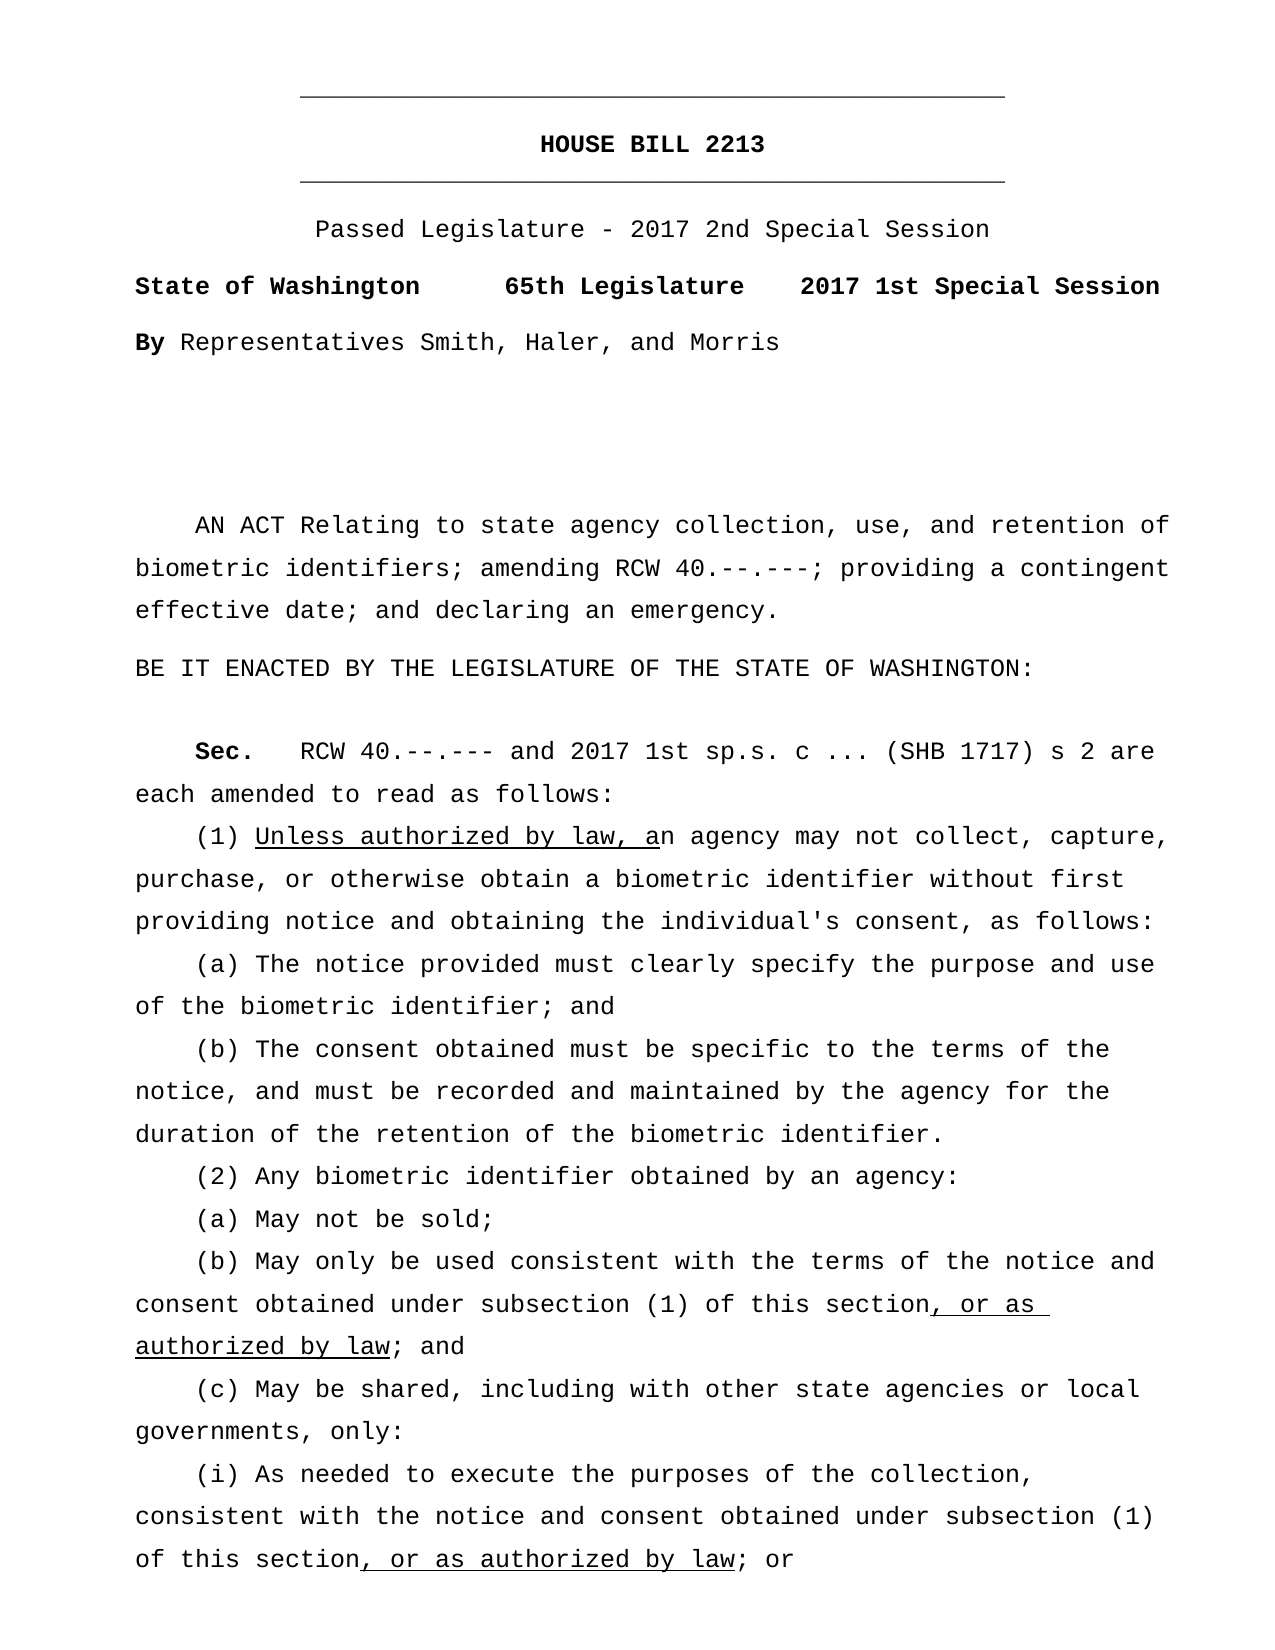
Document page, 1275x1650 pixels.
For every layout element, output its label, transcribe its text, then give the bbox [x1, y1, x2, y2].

text (2) Any biometric identifier obtained by an agency: [135, 1151, 1170, 1193]
text BE IT ENACTED BY THE LEGISLATURE OF THE STATE OF WASHINGTON: [135, 656, 1170, 684]
text Sec. RCW 40.--.--- and 2017 1st sp.s. c ... (SHB 1717) s 2 are each amended to read as follows: [135, 726, 1170, 811]
text (b) May only be used consistent with the terms of the notice and consent obtained under subsection (1) of this section, or as authorized by law; and [135, 1236, 1170, 1363]
text (a) May not be sold; [135, 1193, 1170, 1236]
text (1) Unless authorized by law, an agency may not collect, capture, purchase, or otherwise obtain a biometric identifier without first providing notice and obtaining the individual's consent, as follows: [135, 811, 1170, 938]
text State of Washington 65th Legislature 2017 1st Special Session [135, 273, 1170, 302]
text (i) As needed to execute the purposes of the collection, consistent with the notice and consent obtained under subsection (1) of this section, or as authorized by law; or [135, 1448, 1170, 1576]
text AN ACT Relating to state agency collection, use, and retention of biometric identifiers; amending RCW 40.--.---; providing a contingent effective date; and declaring an emergency. [135, 500, 1170, 627]
text HOUSE BILL 2213 [135, 132, 1170, 160]
text By Representatives Smith, Haler, and Morris [135, 330, 1170, 358]
text _______________________________________________ [135, 160, 1170, 188]
text (c) May be shared, including with other state agencies or local governments, only: [135, 1363, 1170, 1448]
text (a) The notice provided must clearly specify the purpose and use of the biometric identifier; and [135, 938, 1170, 1023]
text (b) The consent obtained must be specific to the terms of the notice, and must be recorded and maintained by the agency for the duration of the retention of the biometric identifier. [135, 1023, 1170, 1151]
text _______________________________________________ [135, 75, 1170, 103]
text Passed Legislature - 2017 2nd Special Session [135, 217, 1170, 245]
